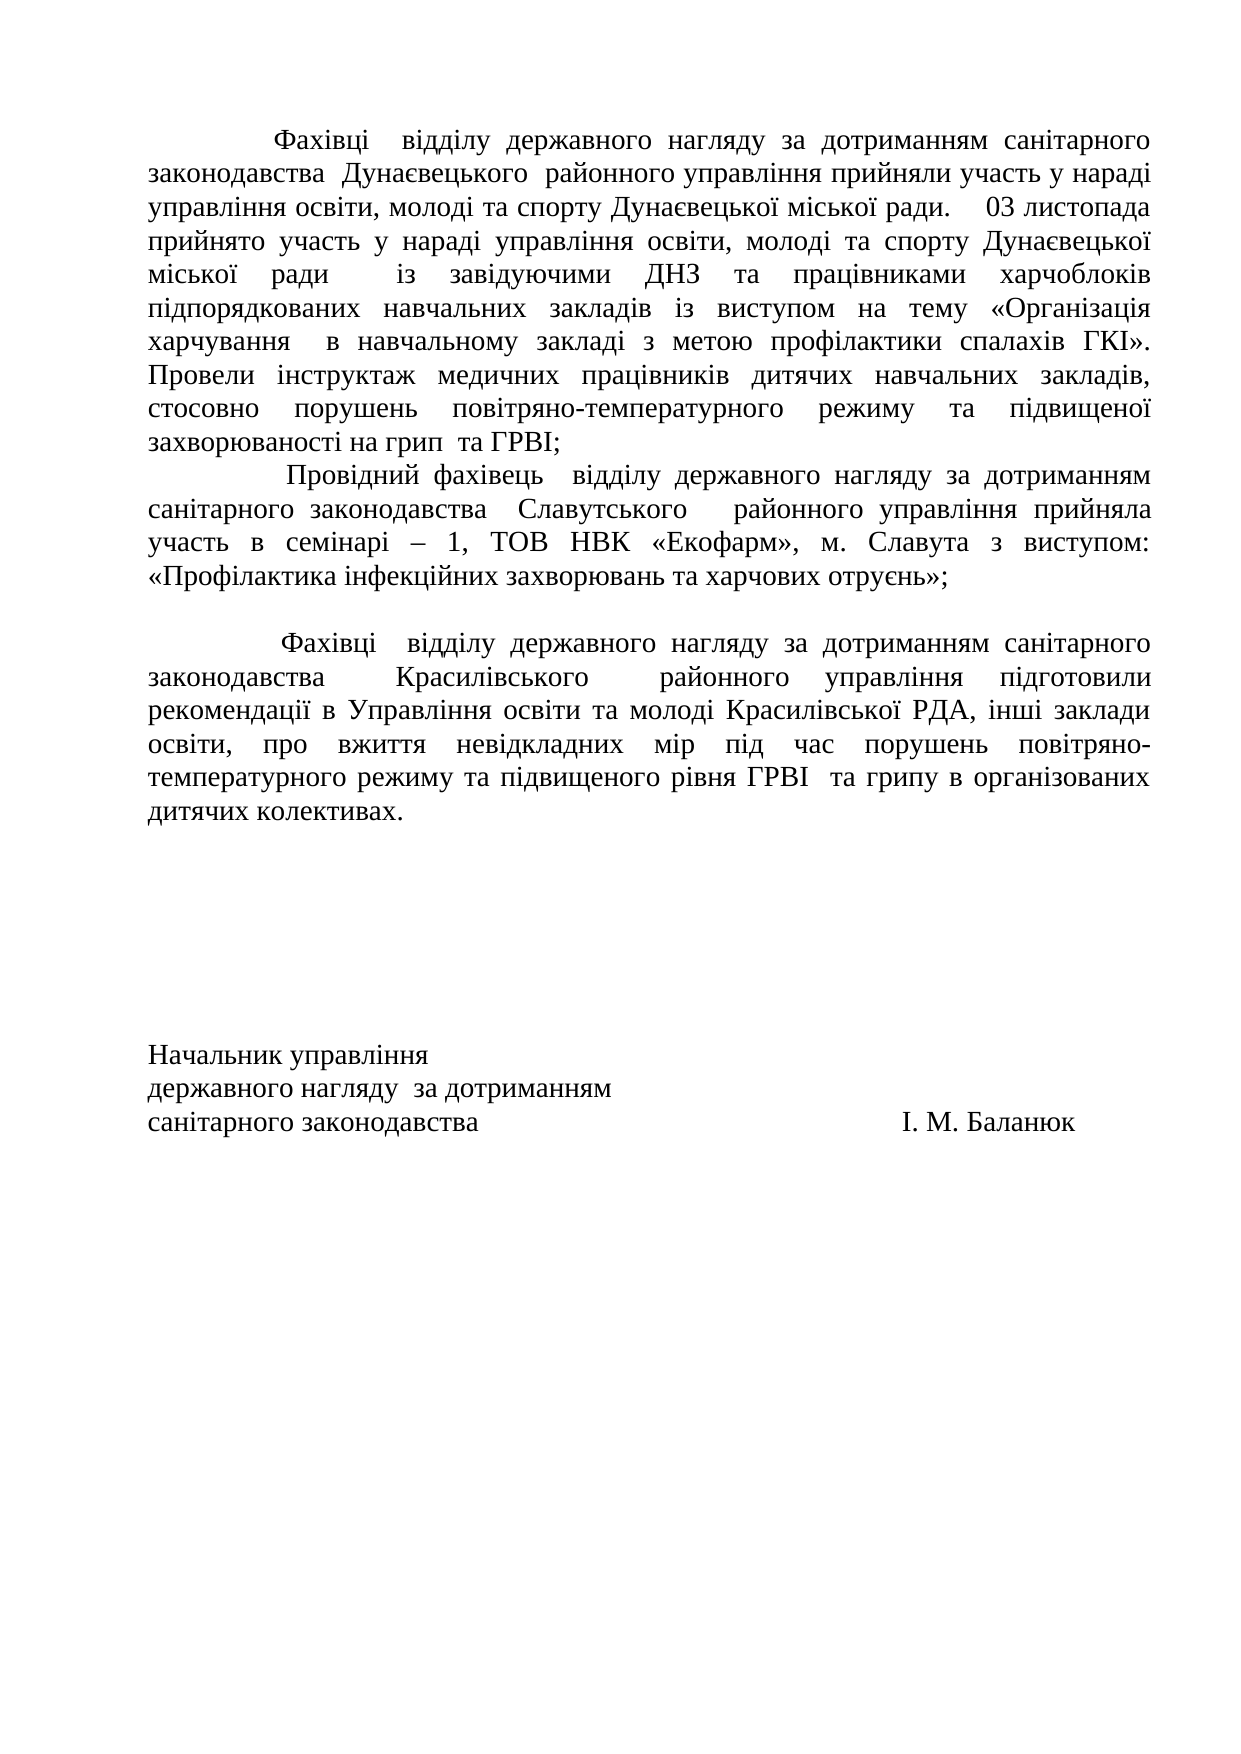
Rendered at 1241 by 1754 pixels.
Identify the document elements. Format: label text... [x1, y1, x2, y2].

text Фахівці відділу державного нагляду за дотриманням санітарного законодавства Красилівського районного управління підготовили рекомендації в Управління освіти та молоді Красилівської РДА, інші заклади освіти, про вжиття невідкладних мір під час порушень повітряно-температурного режиму та підвищеного рівня ГРВІ та грипу в організованих дитячих колективах. [148, 625, 1152, 826]
text Провідний фахівець відділу державного нагляду за дотриманням санітарного законодавства Славутського районного управління прийняла участь в семінарі – 1, ТОВ НВК «Екофарм», м. Славута з виступом: «Профілактика інфекційних захворювань та харчових отруєнь»; [148, 457, 1152, 592]
text Начальник управління [148, 1037, 1152, 1071]
text державного нагляду за дотриманням [133, 1071, 1152, 1104]
text санітарного законодавства І. М. Баланюк [133, 1104, 1152, 1138]
text Фахівці відділу державного нагляду за дотриманням санітарного законодавства Дунаєвецького районного управління прийняли участь у нараді управління освіти, молоді та спорту Дунаєвецької міської ради. 03 листопада прийнято участь у нараді управління освіти, молоді та спорту Дунаєвецької міської ради із завідуючими ДНЗ та працівниками харчоблоків підпорядкованих навчальних закладів із виступом на тему «Організація харчування в навчальному закладі з метою профілактики спалахів ГКІ». Провели інструктаж медичних працівників дитячих навчальних закладів, стосовно порушень повітряно-температурного режиму та підвищеної захворюваності на грип та ГРВІ; [148, 122, 1152, 457]
